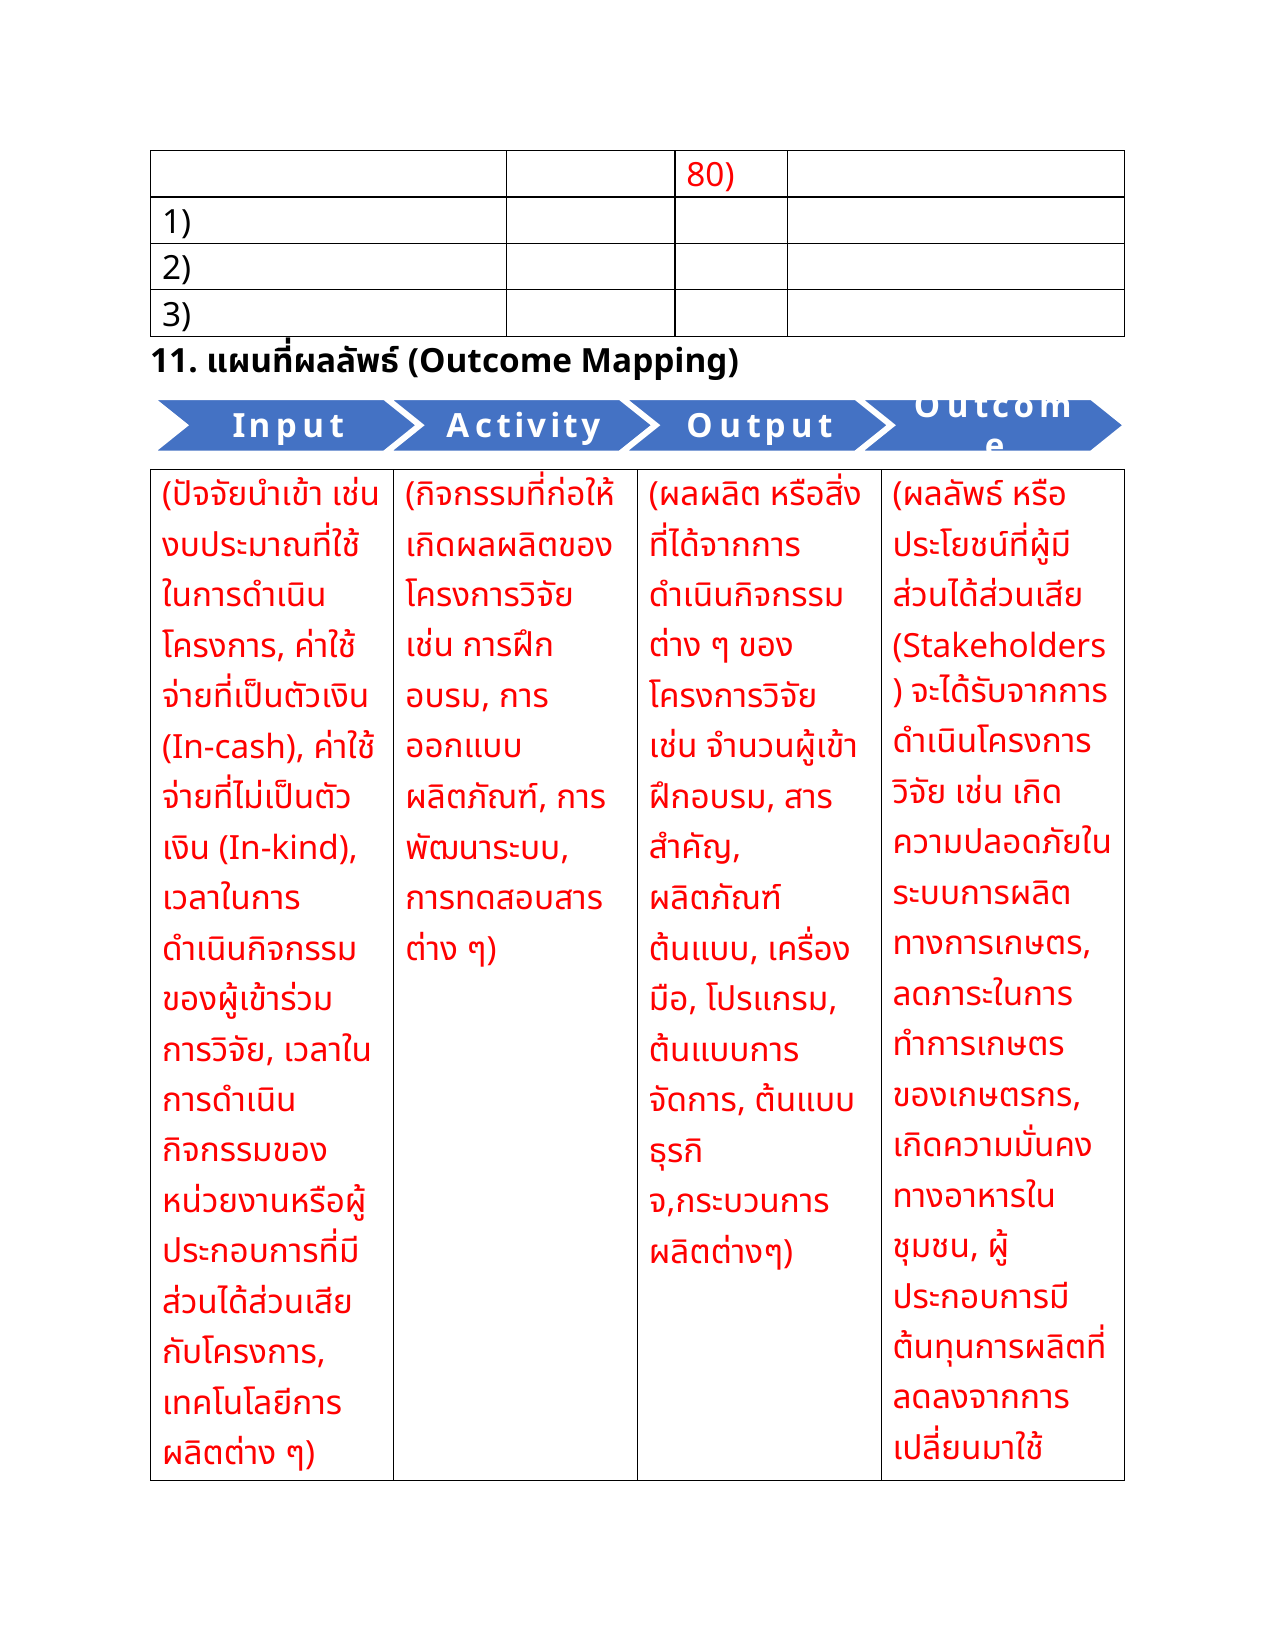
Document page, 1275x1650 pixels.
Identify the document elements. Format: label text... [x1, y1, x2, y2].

table_cell 2) [151, 244, 506, 289]
table_cell [507, 244, 674, 289]
table_cell 3) [151, 290, 506, 336]
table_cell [788, 151, 1124, 196]
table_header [882, 470, 1124, 1480]
table_cell [507, 290, 674, 336]
text 11. แผนที่ผลลัพธ์ (Outcome Mapping) [150, 337, 1125, 387]
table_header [394, 470, 637, 1480]
table_cell [788, 244, 1124, 289]
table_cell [676, 151, 787, 196]
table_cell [151, 151, 506, 196]
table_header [638, 470, 881, 1480]
table_cell [676, 244, 787, 289]
table_cell [676, 290, 787, 336]
table_cell [676, 198, 787, 243]
table_cell 1) [151, 198, 506, 243]
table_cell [507, 151, 674, 196]
table_cell [788, 198, 1124, 243]
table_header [151, 470, 393, 1480]
table_cell [788, 290, 1124, 336]
table_cell [507, 198, 674, 243]
